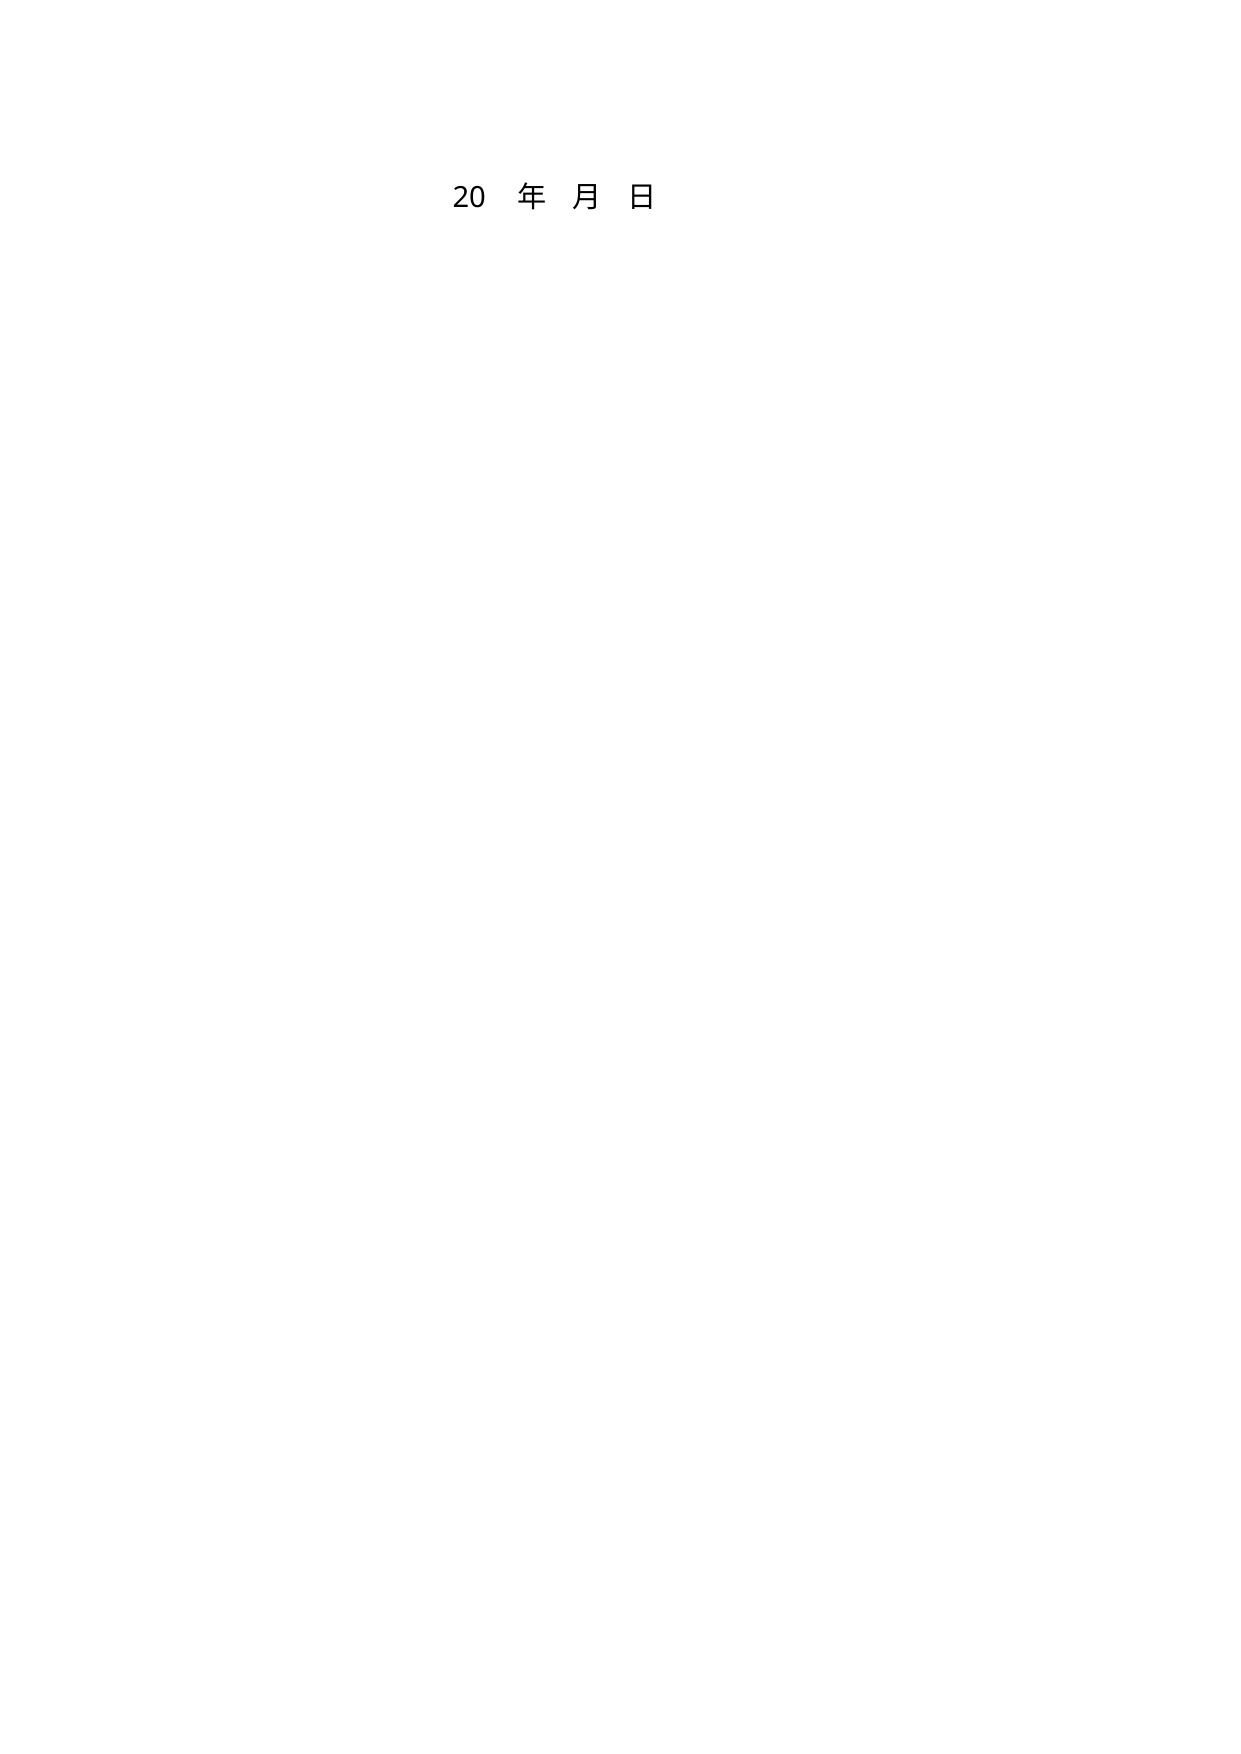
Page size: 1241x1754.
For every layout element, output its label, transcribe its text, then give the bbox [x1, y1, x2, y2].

text 20 年 月 日 [187, 162, 1053, 227]
